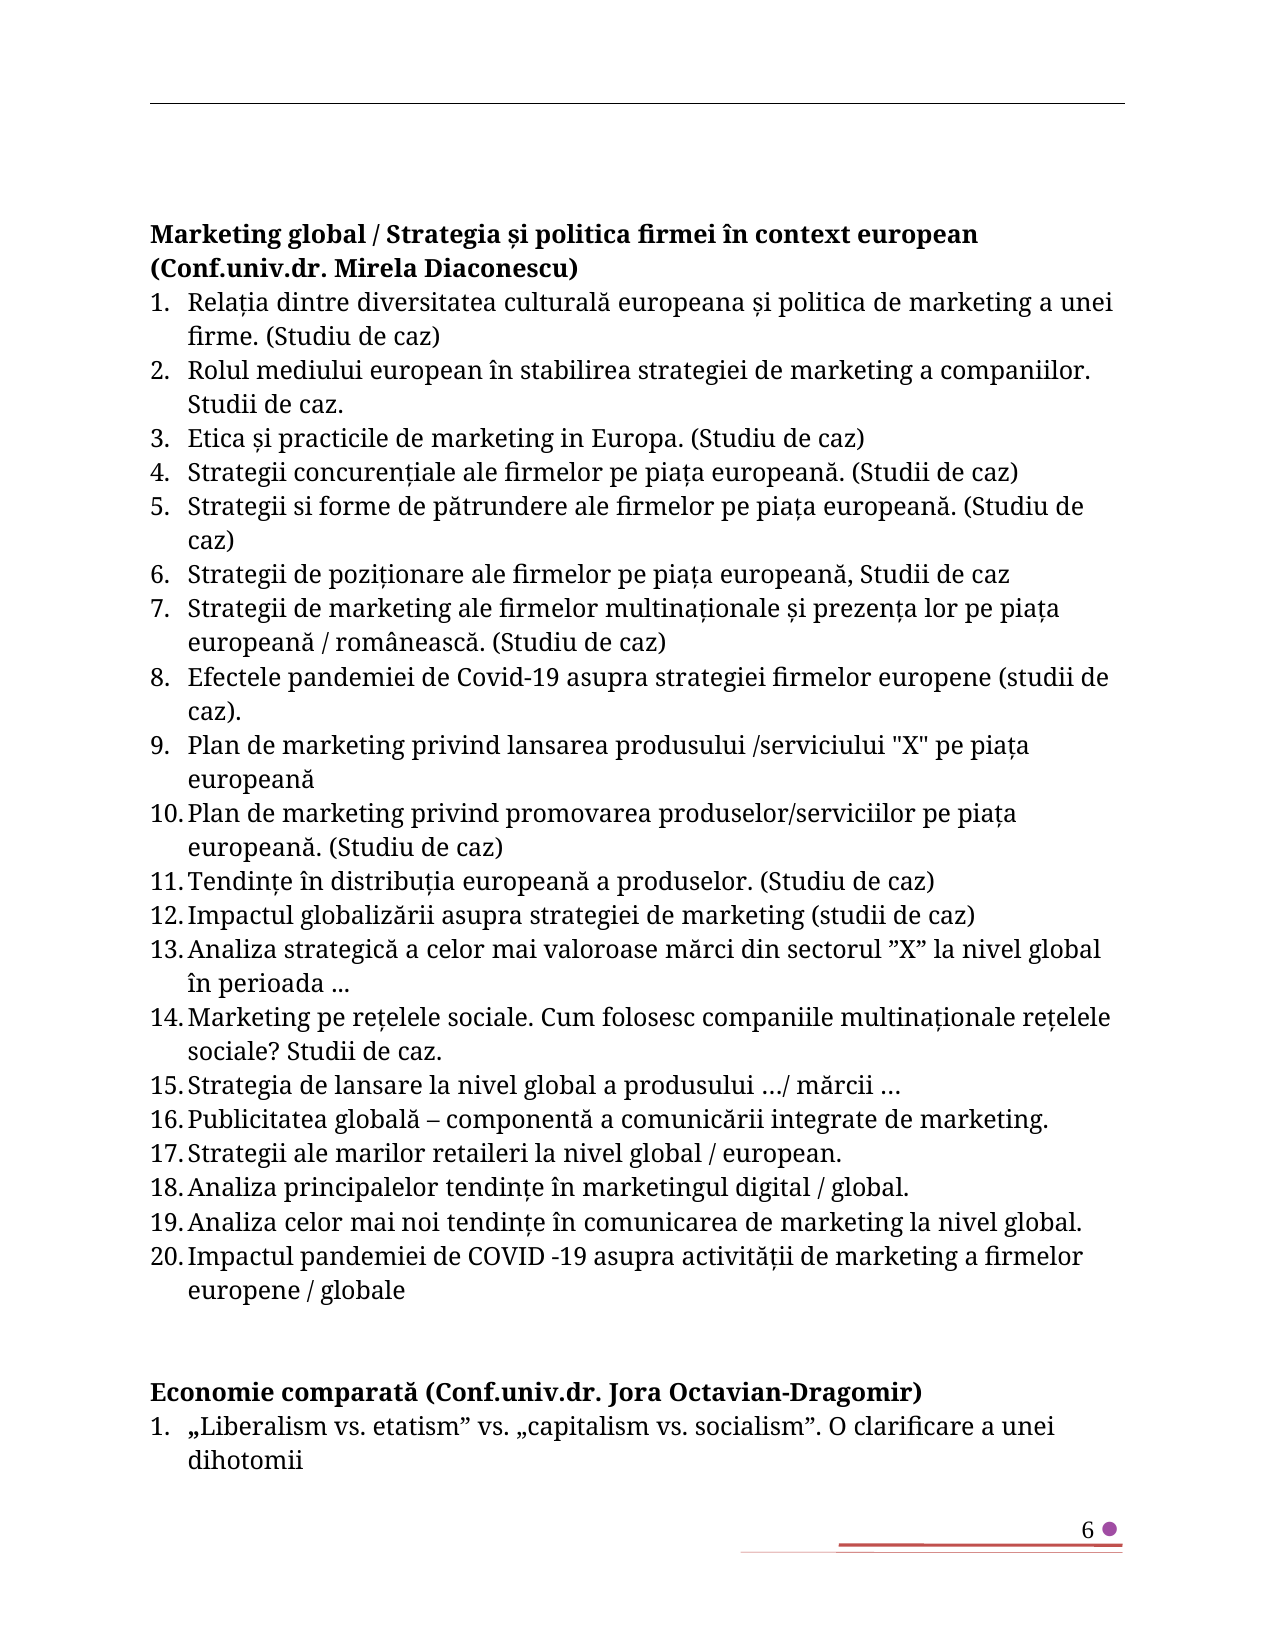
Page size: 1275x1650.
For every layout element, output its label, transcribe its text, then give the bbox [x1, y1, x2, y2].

list Plan de marketing privind promovarea produselor/serviciilor pe piața europeană. (Studiu de caz) [150, 795, 1125, 863]
list Analiza principalelor tendințe în marketingul digital / global. [150, 1170, 1125, 1204]
text Economie comparată (Conf.univ.dr. Jora Octavian-Dragomir) [150, 1374, 1125, 1408]
list Impactul pandemiei de COVID -19 asupra activității de marketing a firmelor europene / globale [150, 1238, 1125, 1306]
list Marketing pe rețelele sociale. Cum folosesc companiile multinaționale rețelele sociale? Studii de caz. [150, 1000, 1125, 1068]
list Strategii si forme de pătrundere ale firmelor pe piața europeană. (Studiu de caz) [150, 489, 1125, 557]
list Tendințe în distribuția europeană a produselor. (Studiu de caz) [150, 863, 1125, 898]
list Plan de marketing privind lansarea produsului /serviciului "X" pe piața europeană [150, 727, 1125, 795]
text Marketing global / Strategia și politica firmei în context european (Conf.univ.dr. Mirela Diaconescu) [150, 216, 1125, 284]
list „Liberalism vs. etatism” vs. „capitalism vs. socialism”. O clarificare a unei dihotomii [150, 1408, 1125, 1477]
list Efectele pandemiei de Covid-19 asupra strategiei firmelor europene (studii de caz). [150, 659, 1125, 727]
list Publicitatea globală – componentă a comunicării integrate de marketing. [150, 1102, 1125, 1136]
list Relația dintre diversitatea culturală europeana şi politica de marketing a unei firme. (Studiu de caz) [150, 284, 1125, 353]
list Rolul mediului european în stabilirea strategiei de marketing a companiilor. Studii de caz. [150, 353, 1125, 421]
list Analiza celor mai noi tendințe în comunicarea de marketing la nivel global. [150, 1204, 1125, 1238]
list Strategii ale marilor retaileri la nivel global / european. [150, 1136, 1125, 1170]
list Analiza strategică a celor mai valoroase mărci din sectorul ”X” la nivel global în perioada ... [150, 932, 1125, 1000]
list Strategia de lansare la nivel global a produsului …/ mărcii … [150, 1068, 1125, 1102]
list Strategii de marketing ale firmelor multinaționale și prezența lor pe piața europeană / românească. (Studiu de caz) [150, 591, 1125, 659]
list Etica și practicile de marketing in Europa. (Studiu de caz) [150, 421, 1125, 455]
list Impactul globalizării asupra strategiei de marketing (studii de caz) [150, 898, 1125, 932]
list Strategii de poziționare ale firmelor pe piața europeană, Studii de caz [150, 557, 1125, 591]
list Strategii concurențiale ale firmelor pe piața europeană. (Studii de caz) [150, 455, 1125, 489]
